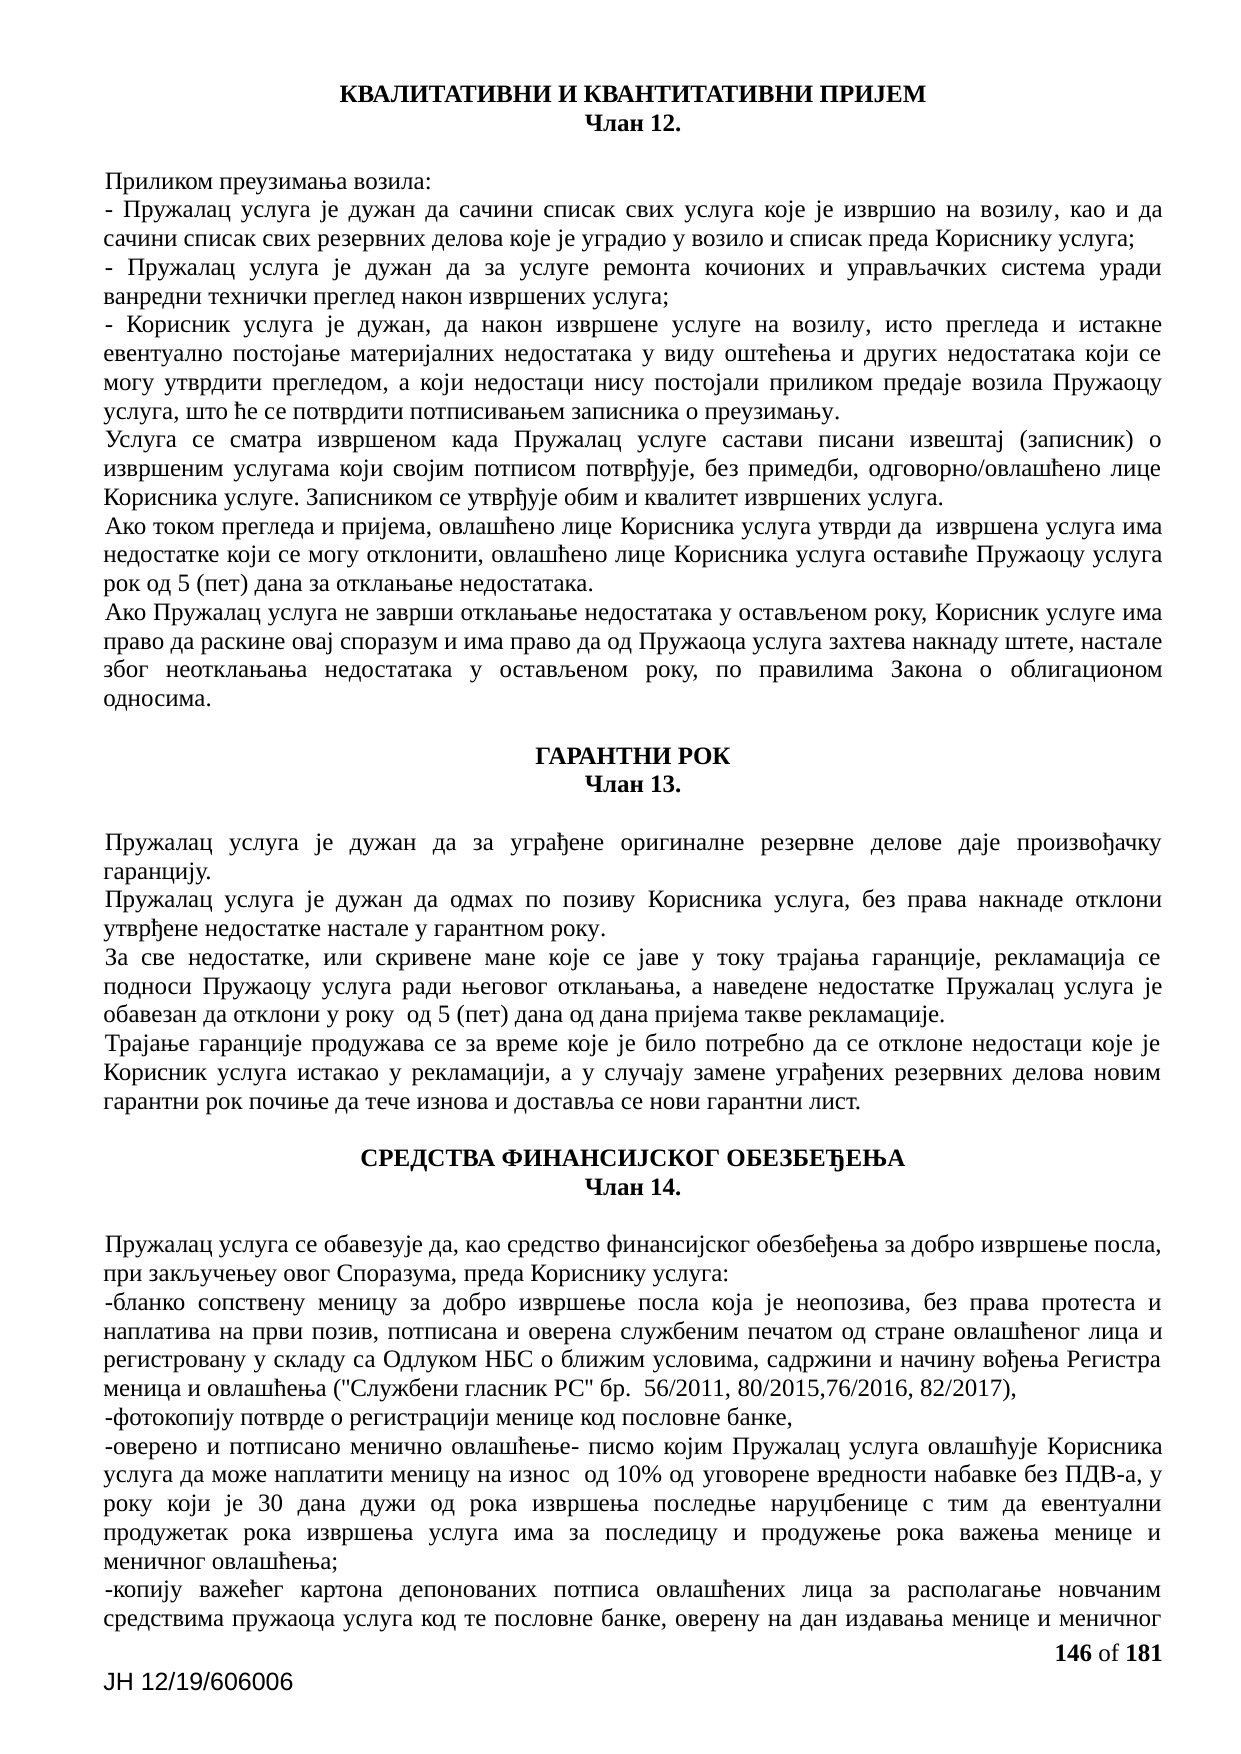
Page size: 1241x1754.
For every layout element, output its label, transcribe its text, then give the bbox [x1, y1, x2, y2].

text КВАЛИТАТИВНИ И КВАНТИТАТИВНИ ПРИЈЕМ [103, 79, 1162, 108]
text -оверено и потписано менично овлашћење- писмо којим Пружалац услуга овлашћује Корисника услуга да може наплатити меницу на износ од 10% од уговорене вредности набавке без ПДВ-а, у року који је 30 дана дужи од рока извршења последње наруџбенице с тим да евентуални продужетак рока извршења услуга има за последицу и продужење рока важења менице и меничног овлашћења; [103, 1431, 1162, 1574]
text Пружалац услуга је дужан да одмах по позиву Корисника услуга, без права накнаде отклони утврђене недостатке настале у гарантном року. [103, 884, 1162, 942]
text Приликом преузимања возила: [103, 166, 1162, 194]
text Члан 14. [103, 1172, 1162, 1201]
text Члан 13. [103, 769, 1162, 798]
text СРЕДСТВА ФИНАНСИЈСКОГ ОБЕЗБЕЂЕЊА [103, 1143, 1162, 1172]
text Трајање гаранције продужава се за време које је било потребно да се отклоне недостаци које је Корисник услуга истакао у рекламацији, а у случају замене уграђених резервних делова новим гарантни рок почиње да тече изнова и доставља се нови гарантни лист. [103, 1028, 1162, 1114]
text Пружалац услуга је дужан да за уграђене оригиналне резервне делове даје произвођачку гаранцију. [103, 827, 1162, 884]
text - Корисник услуга је дужан, да након извршене услуге на возилу, исто прегледа и истакне евентуално постојање материјалних недостатака у виду оштећења и других недостатака који се могу утврдити прегледом, а који недостаци нису постојали приликом предаје возила Пружаоцу услуга, што ће се потврдити потписивањем записника о преузимању. [103, 309, 1162, 424]
text Члан 12. [103, 108, 1162, 137]
text -бланко сопствену меницу за добро извршење посла која је неопозива, без права протеста и наплатива на први позив, потписана и оверена службеним печатом од стране овлашћеног лица и регистровану у складу са Одлуком НБС о ближим условима, садржини и начину вођења Регистра меница и овлашћења (''Службени гласник РС'' бр. 56/2011, 80/2015,76/2016, 82/2017), [103, 1287, 1162, 1402]
text ГАРАНТНИ РОК [103, 741, 1162, 769]
text Ако Пружалац услуга не заврши отклањање недостатака у остављеном року, Корисник услуге има право да раскине овај споразум и има право да од Пружаоца услуга захтева накнаду штете, настале због неотклањања недостатака у остављеном року, по правилима Закона о облигационом односима. [103, 597, 1162, 712]
text - Пружалац услуга је дужан да за услуге ремонта кочионих и управљачких система уради ванредни технички преглед након извршених услуга; [103, 252, 1162, 309]
text Ако током прегледа и пријема, овлашћено лице Корисника услуга утврди да извршена услуга има недостатке који се могу отклонити, овлашћено лице Корисника услуга оставиће Пружаоцу услуга рок од 5 (пет) дана за отклањање недостатака. [103, 511, 1162, 597]
text Услуга се сматра извршеном када Пружалац услуге састави писани извештај (записник) о извршеним услугама који својим потписом потврђује, без примедби, одговорно/овлашћено лице Корисника услуге. Записником се утврђује обим и квалитет извршених услуга. [103, 424, 1162, 511]
text За све недостатке, или скривене мане које се јаве у току трајања гаранције, рекламација се подноси Пружаоцу услуга ради његовог отклањања, а наведене недостатке Пружалац услуга је обавезан да отклони у року од 5 (пет) дана од дана пријема такве рекламације. [103, 942, 1162, 1028]
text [103, 1574, 1162, 1632]
text - Пружалац услуга је дужан да сачини списак свих услуга које је извршио на возилу, као и да сачини списак свих резервних делова које је уградио у возило и списак преда Кориснику услуга; [103, 194, 1162, 252]
text -фотокопију потврде о регистрацији менице код пословне банке, [103, 1402, 1162, 1431]
text Пружалац услуга се обавезује да, као средство финансијског обезбеђења за добро извршење посла, при закључењеу овог Споразума, преда Кориснику услуга: [103, 1229, 1162, 1287]
